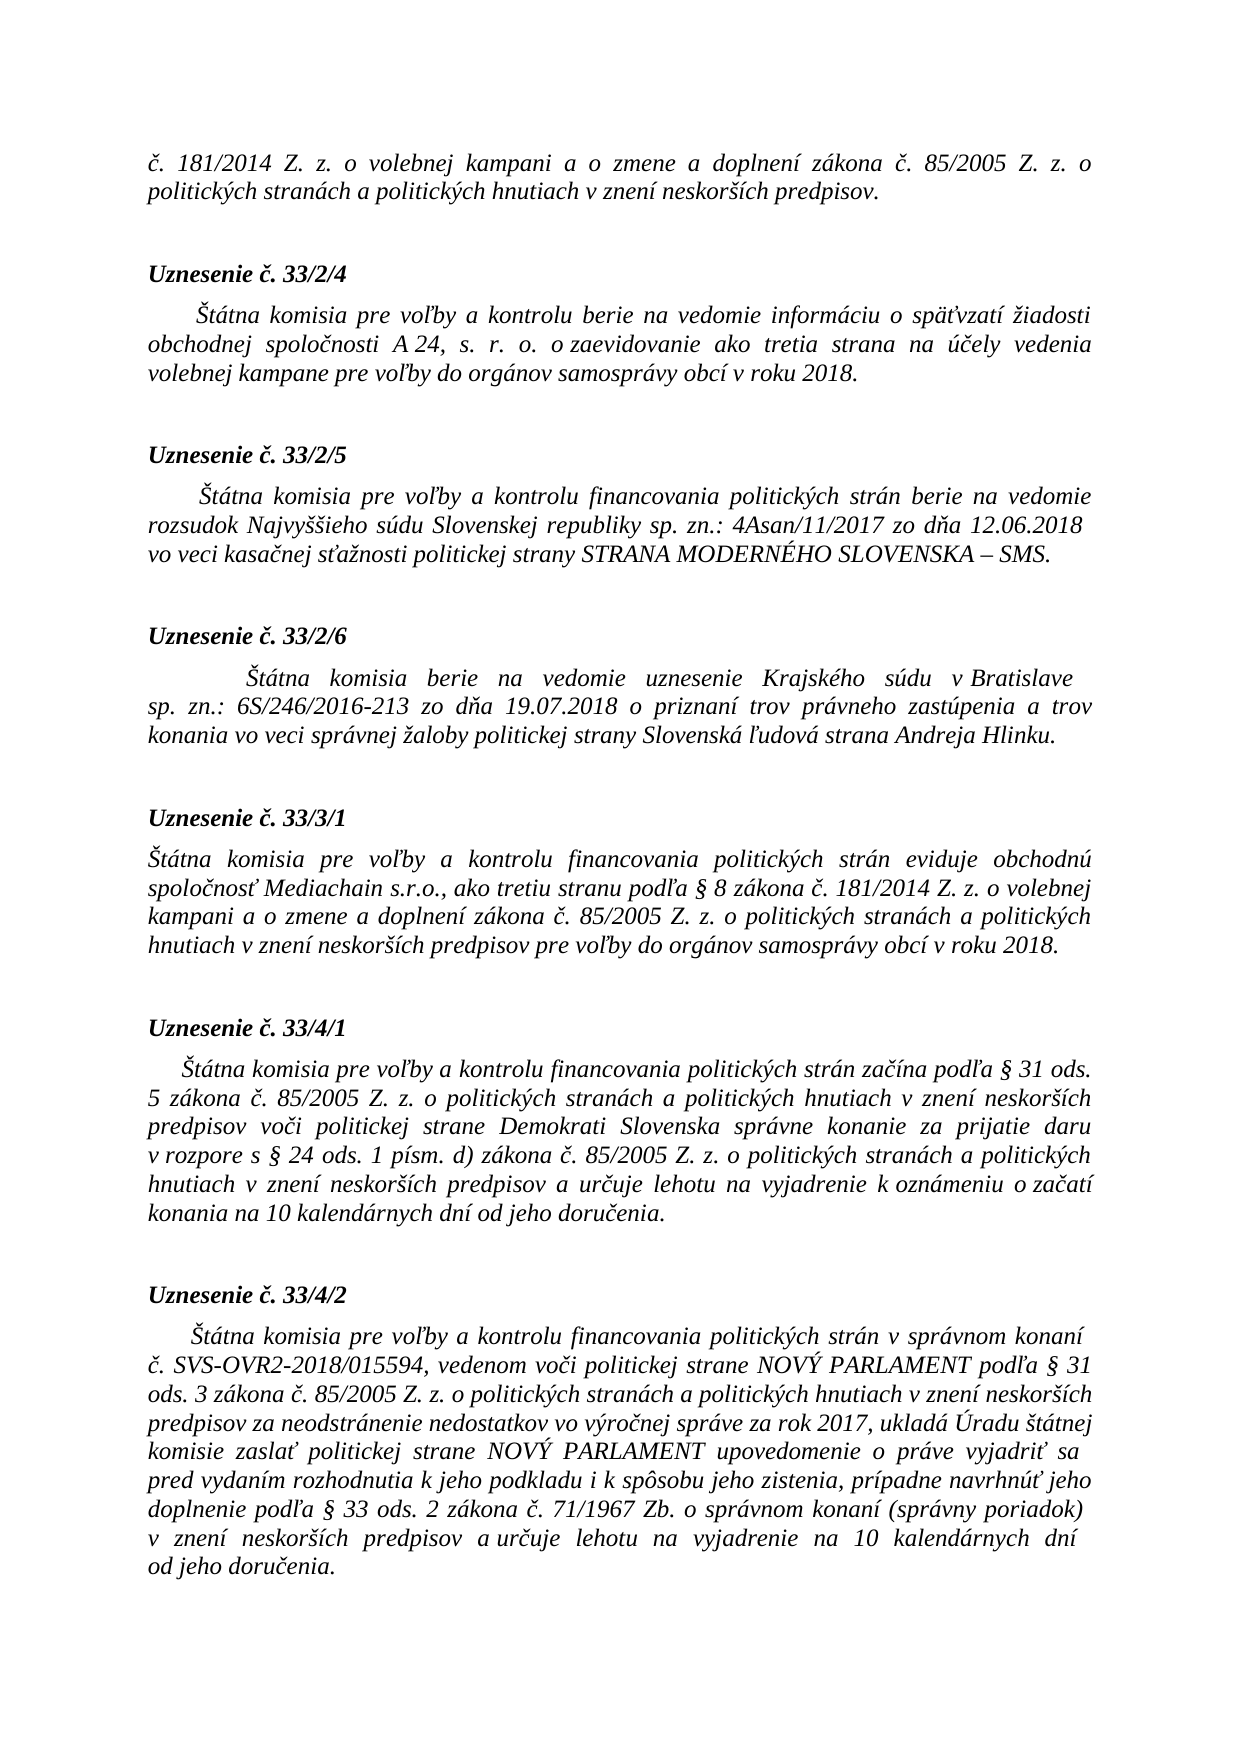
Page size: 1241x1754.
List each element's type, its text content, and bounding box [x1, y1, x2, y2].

title Uznesenie č. 33/2/4 [148, 259, 1093, 288]
title Uznesenie č. 33/2/6 [148, 621, 1093, 650]
title Štátna komisia pre voľby a kontrolu financovania politických strán začína podľa § 31 ods. 5 zákona č. 85/2005 Z. z. o politických stranách a politických hnutiach v znení neskorších predpisov voči politickej strane Demokrati Slovenska správne konanie za prijatie daru v rozpore s § 24 ods. 1 písm. d) zákona č. 85/2005 Z. z. o politických stranách a politických hnutiach v znení neskorších predpisov a určuje lehotu na vyjadrenie k oznámeniu o začatí konania na 10 kalendárnych dní od jeho doručenia. [148, 1054, 1093, 1226]
title Štátna komisia berie na vedomie uznesenie Krajského súdu v Bratislave sp. zn.: 6S/246/2016-213 zo dňa 19.07.2018 o priznaní trov právneho zastúpenia a trov konania vo veci správnej žaloby politickej strany Slovenská ľudová strana Andreja Hlinku. [148, 663, 1093, 749]
title Štátna komisia pre voľby a kontrolu financovania politických strán berie na vedomie rozsudok Najvyššieho súdu Slovenskej republiky sp. zn.: 4Asan/11/2017 zo dňa 12.06.2018 vo veci kasačnej sťažnosti politickej strany STRANA MODERNÉHO SLOVENSKA – SMS. [148, 481, 1093, 568]
title Štátna komisia pre voľby a kontrolu berie na vedomie informáciu o späťvzatí žiadosti obchodnej spoločnosti A 24, s. r. o. o zaevidovanie ako tretia strana na účely vedenia volebnej kampane pre voľby do orgánov samosprávy obcí v roku 2018. [148, 300, 1093, 386]
title Uznesenie č. 33/2/5 [148, 440, 1093, 469]
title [148, 148, 1093, 205]
title Štátna komisia pre voľby a kontrolu financovania politických strán eviduje obchodnú spoločnosť Mediachain s.r.o., ako tretiu stranu podľa § 8 zákona č. 181/2014 Z. z. o volebnej kampani a o zmene a doplnení zákona č. 85/2005 Z. z. o politických stranách a politických hnutiach v znení neskorších predpisov pre voľby do orgánov samosprávy obcí v roku 2018. [148, 844, 1093, 959]
title Uznesenie č. 33/3/1 [148, 803, 1093, 831]
title Štátna komisia pre voľby a kontrolu financovania politických strán v správnom konaní č. SVS-OVR2-2018/015594, vedenom voči politickej strane NOVÝ PARLAMENT podľa § 31 ods. 3 zákona č. 85/2005 Z. z. o politických stranách a politických hnutiach v znení neskorších predpisov za neodstránenie nedostatkov vo výročnej správe za rok 2017, ukladá Úradu štátnej komisie zaslať politickej strane NOVÝ PARLAMENT upovedomenie o práve vyjadriť sa pred vydaním rozhodnutia k jeho podkladu i k spôsobu jeho zistenia, prípadne navrhnúť jeho doplnenie podľa § 33 ods. 2 zákona č. 71/1967 Zb. o správnom konaní (správny poriadok) v znení neskorších predpisov a určuje lehotu na vyjadrenie na 10 kalendárnych dní od jeho doručenia. [148, 1321, 1093, 1580]
title Uznesenie č. 33/4/1 [148, 1013, 1093, 1041]
title Uznesenie č. 33/4/2 [148, 1280, 1093, 1309]
